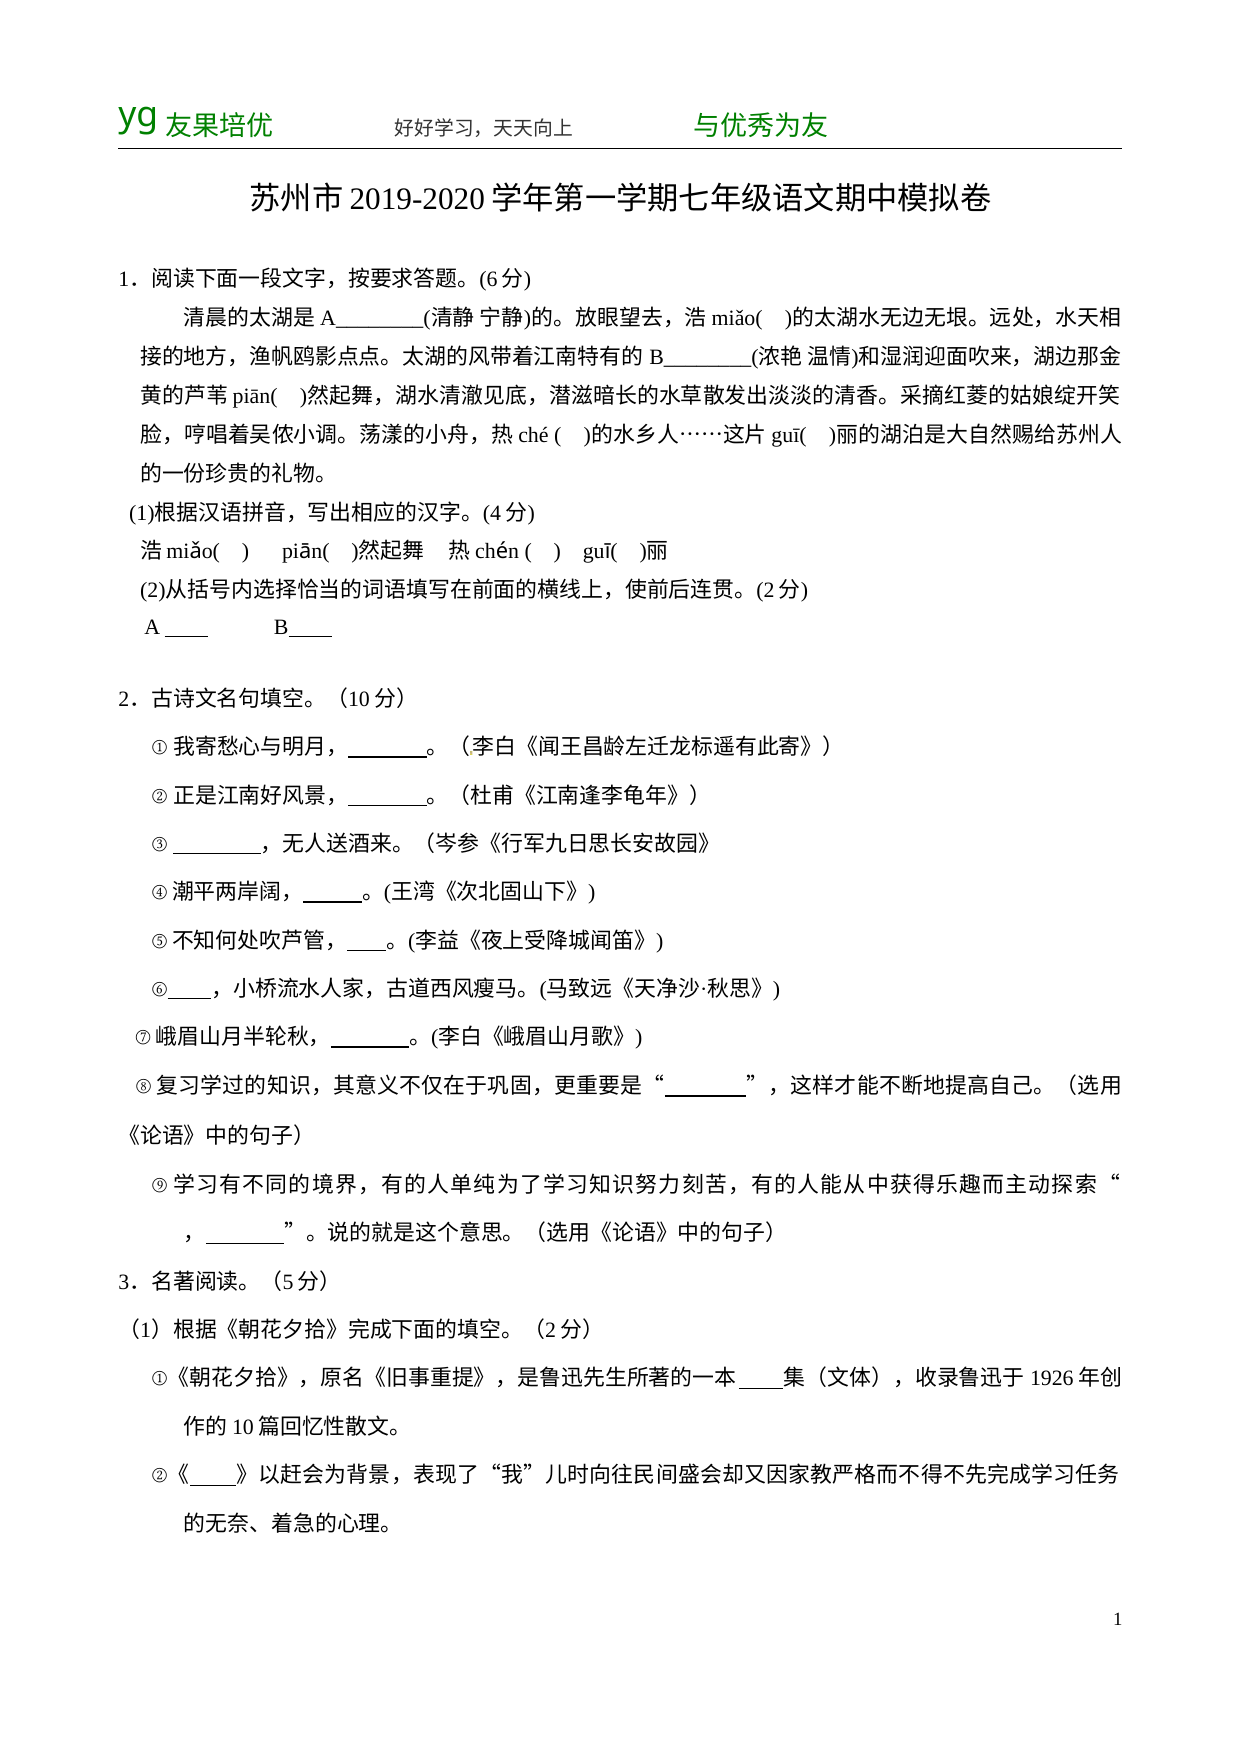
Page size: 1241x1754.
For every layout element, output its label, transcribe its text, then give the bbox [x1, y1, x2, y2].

text (1)根据汉语拼音，写出相应的汉字。(4分) [118, 494, 1122, 527]
text ② 正是江南好风景， 。（杜甫《江南逢李龟年》） [151, 777, 1122, 810]
text 1．阅读下面一段文字，按要求答题。(6分) [118, 261, 1122, 293]
text 苏州市2019-2020学年第一学期七年级语文期中模拟卷 [118, 163, 1122, 228]
text ⑧复习学过的知识，其意义不仅在于巩固，更重要是“ ”，这样才能不断地提高自己。（选用《论语》中的句子） [118, 1068, 1122, 1150]
text ⑨学习有不同的境界，有的人单纯为了学习知识努力刻苦，有的人能从中获得乐趣而主动探索“ ， ”。说的就是这个意思。（选用《论语》中的句子） [151, 1166, 1122, 1247]
text ⑦峨眉山月半轮秋， 。(李白《峨眉山月歌》) [118, 1019, 1122, 1051]
text 3．名著阅读。（5分） [118, 1263, 1122, 1296]
text ⑤不知何处吹芦管， 。(李益《夜上受降城闻笛》) [151, 922, 1122, 955]
text ①《朝花夕拾》，原名《旧事重提》，是鲁迅先生所著的一本 集（文体），收录鲁迅于1926年创作的10篇回忆性散文。 [151, 1360, 1122, 1441]
text 浩miǎo( ) piān( )然起舞 热chén ( ) guī( )丽 [118, 533, 1122, 565]
text A B [118, 611, 1122, 643]
text ④潮平两岸阔， 。(王湾《次北固山下》) [151, 874, 1122, 906]
text ⑥ ，小桥流水人家，古道西风瘦马。(马致远《天净沙·秋思》) [151, 971, 1122, 1003]
text (2)从括号内选择恰当的词语填写在前面的横线上，使前后连贯。(2分) [118, 572, 1122, 604]
text （1）根据《朝花夕拾》完成下面的填空。（2分） [118, 1312, 1122, 1344]
text ① 我寄愁心与明月， 。（李白《闻王昌龄左迁龙标遥有此寄》） [151, 729, 1122, 761]
text ③ ，无人送酒来。（岑参《行军九日思长安故园》 [151, 826, 1122, 858]
text ②《 》以赶会为背景，表现了“我”儿时向往民间盛会却又因家教严格而不得不先完成学习任务的无奈、着急的心理。 [151, 1457, 1122, 1538]
text 2．古诗文名句填空。（10分） [118, 681, 1122, 713]
text 清晨的太湖是A________(清静 宁静)的。放眼望去，浩miǎo( )的太湖水无边无垠。远处，水天相接的地方，渔帆鸥影点点。太湖的风带着江南特有的B________(浓艳 温情)和湿润迎面吹来，湖边那金黄的芦苇piān( )然起舞，湖水清澈见底，潜滋暗长的水草散发出淡淡的清香。采摘红菱的姑娘绽开笑脸，哼唱着吴侬小调。荡漾的小舟，热ché ( )的水乡人……这片guī( )丽的湖泊是大自然赐给苏州人的一份珍贵的礼物。 [140, 299, 1122, 488]
